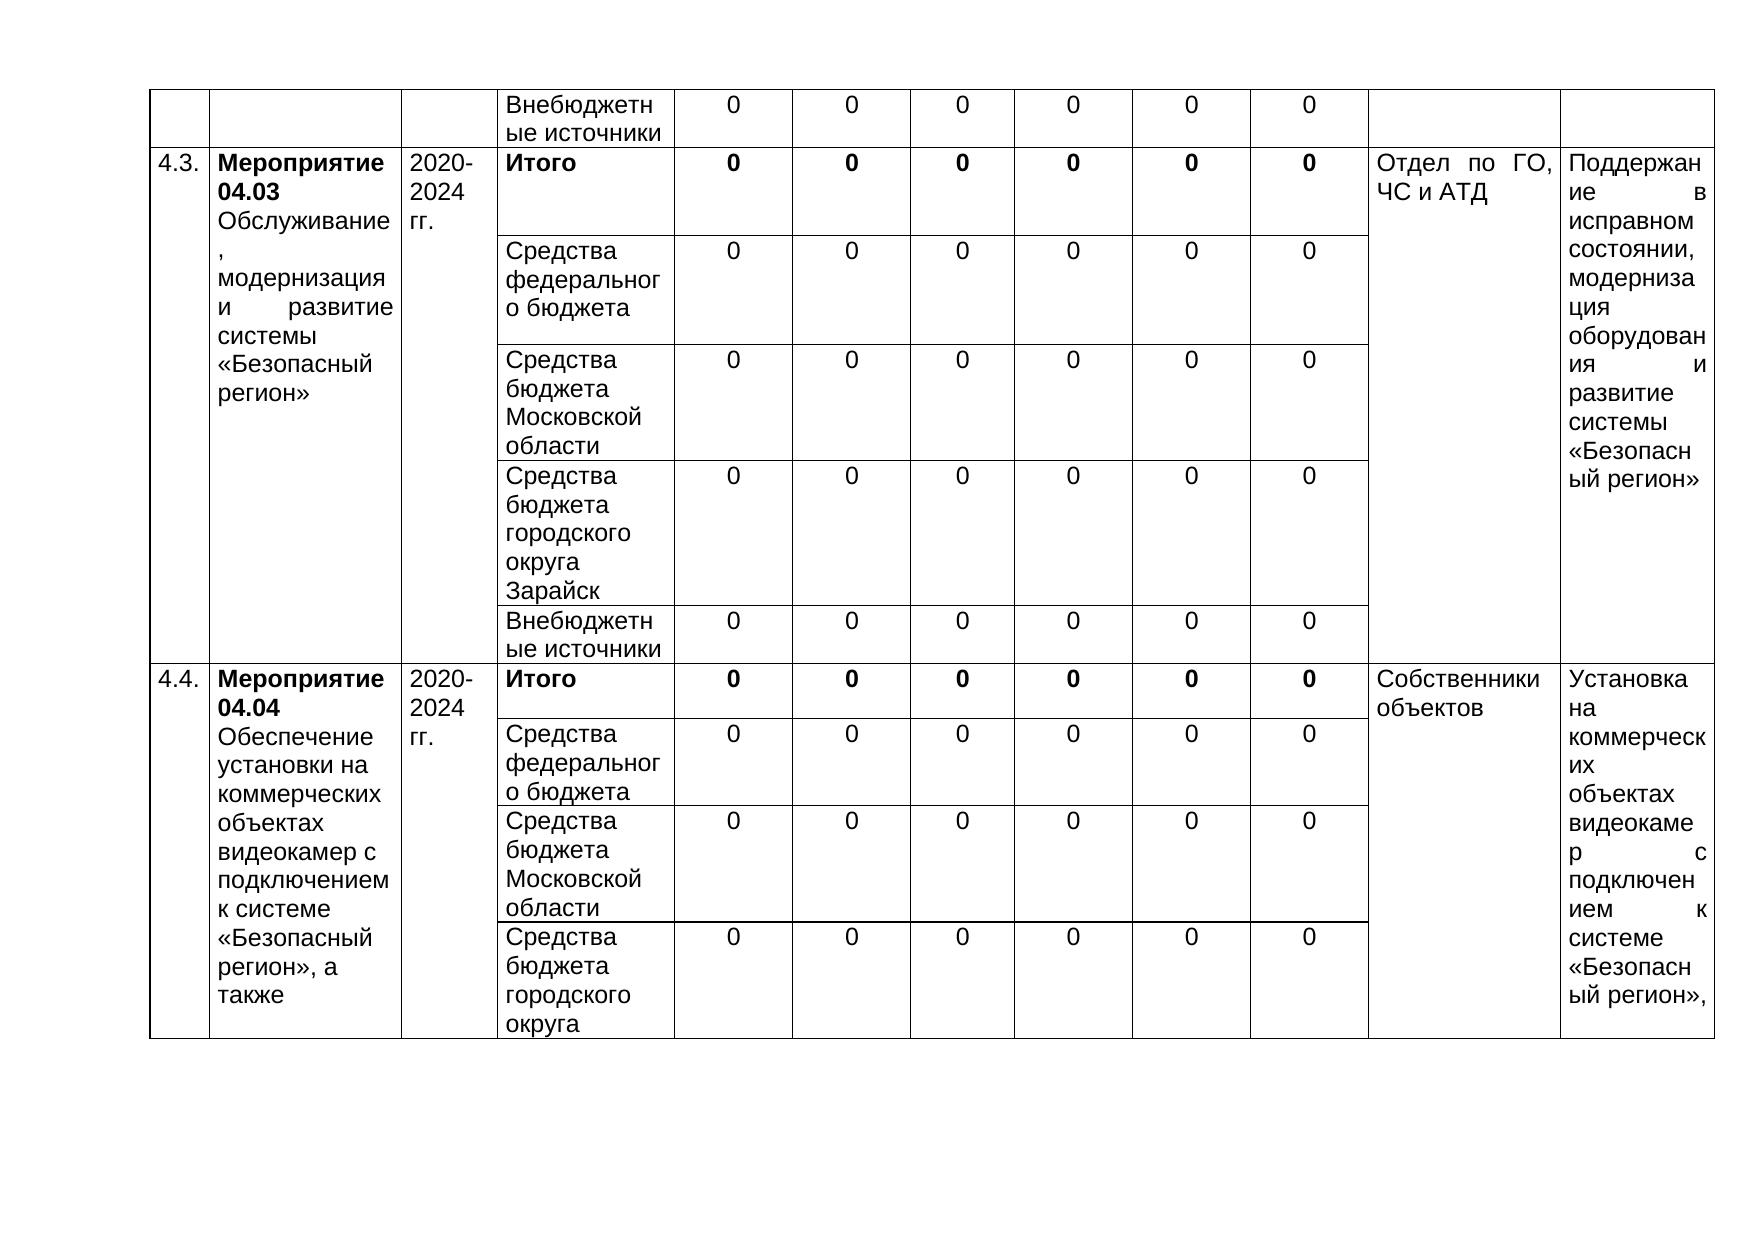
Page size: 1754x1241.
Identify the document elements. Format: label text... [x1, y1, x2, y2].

table_cell 0 [1015, 606, 1132, 663]
table_cell Внебюджетные источники [498, 90, 674, 147]
table_cell 0 [793, 148, 910, 235]
table_cell 0 [1251, 461, 1368, 604]
table_cell 4.4. [151, 664, 209, 1037]
table_cell 0 [1251, 719, 1368, 805]
table_cell 2020-2024 гг. [402, 148, 497, 663]
table_cell Средства бюджета Московской области [498, 806, 674, 921]
table_cell 0 [1015, 719, 1132, 805]
table_cell Установка на коммерческих объектах видеокамер с подключением к системе «Безопасный регион», а также интеграция имеющихся средств видеонаблюдения коммерческих объектов в систему «Безопасный регион» [1561, 664, 1714, 1037]
table_cell 0 [1133, 148, 1250, 235]
table_cell 0 [1133, 345, 1250, 460]
table_cell 0 [1015, 148, 1132, 235]
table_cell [498, 923, 674, 1037]
table_cell Средства бюджета городского округа Зарайск [498, 461, 674, 604]
table_cell 0 [911, 90, 1014, 147]
table_cell 0 [675, 461, 792, 604]
table_cell 0 [1133, 606, 1250, 663]
table_cell 0 [1133, 236, 1250, 344]
table_cell 0 [675, 923, 792, 1037]
table_cell 0 [675, 719, 792, 805]
table_cell 0 [793, 664, 910, 718]
table_cell 0 [1133, 90, 1250, 147]
table_cell 0 [911, 719, 1014, 805]
table_cell 0 [1251, 606, 1368, 663]
table_cell 0 [675, 236, 792, 344]
table_cell Мероприятие 04.03 Обслуживание, модернизация и развитие системы «Безопасный регион» [210, 148, 401, 663]
table_cell 0 [793, 90, 910, 147]
table_cell Внебюджетные источники [498, 606, 674, 663]
table_cell 0 [793, 236, 910, 344]
table_cell Поддержание в исправном состоянии, модернизация оборудования и развитие системы «Безопасный регион» [1561, 148, 1714, 663]
table_cell 4.3. [151, 148, 209, 663]
table_cell 0 [1015, 90, 1132, 147]
table_cell 0 [1251, 806, 1368, 921]
table_cell 0 [793, 806, 910, 921]
table_cell 0 [1133, 461, 1250, 604]
table_cell 0 [675, 606, 792, 663]
table_cell 0 [1015, 923, 1132, 1037]
table_cell 0 [675, 148, 792, 235]
table_cell 0 [1251, 923, 1368, 1037]
table_cell 2020-2024 гг. [402, 664, 497, 1037]
table_cell Средства бюджета Московской области [498, 345, 674, 460]
table_cell 0 [675, 806, 792, 921]
table_cell 0 [1015, 806, 1132, 921]
table_cell 0 [1133, 923, 1250, 1037]
table_cell 0 [675, 345, 792, 460]
table_cell Средства федерального бюджета [498, 236, 674, 344]
table_cell 0 [911, 148, 1014, 235]
table_cell 0 [1015, 236, 1132, 344]
table_cell 0 [911, 664, 1014, 718]
table_cell 0 [1133, 806, 1250, 921]
table_cell 0 [793, 345, 910, 460]
table_cell 0 [911, 606, 1014, 663]
table_cell 0 [1133, 664, 1250, 718]
table_cell Отдел по ГО, ЧС и АТД [1369, 148, 1560, 663]
table_cell Мероприятие 04.04 Обеспечение установки на коммерческих объектах видеокамер с подключением к системе «Безопасный регион», а также интеграция имеющихся средств видеонаблюдения коммерческих объектов в систему «Безопасный регион» (неденежное) [210, 664, 401, 1037]
table_cell 0 [1015, 461, 1132, 604]
table_cell 0 [1251, 90, 1368, 147]
table_cell 0 [1251, 664, 1368, 718]
table_cell 0 [1133, 719, 1250, 805]
table_cell Итого [498, 148, 674, 235]
table_cell Итого [498, 664, 674, 718]
table_cell 0 [911, 236, 1014, 344]
table_cell 0 [1251, 236, 1368, 344]
table_cell 0 [793, 719, 910, 805]
table_cell 0 [911, 806, 1014, 921]
table_cell 0 [675, 664, 792, 718]
table_cell 0 [1015, 345, 1132, 460]
table_cell 0 [1251, 148, 1368, 235]
table_cell 0 [1251, 345, 1368, 460]
table_cell Средства федерального бюджета [498, 719, 674, 805]
table_cell Собственники объектов [1369, 664, 1560, 1037]
table_cell 0 [793, 461, 910, 604]
table_cell 0 [911, 923, 1014, 1037]
table_cell 0 [675, 90, 792, 147]
table_cell 0 [793, 606, 910, 663]
table_cell 0 [911, 345, 1014, 460]
table_cell 0 [911, 461, 1014, 604]
table_cell 0 [793, 923, 910, 1037]
table_cell 0 [1015, 664, 1132, 718]
